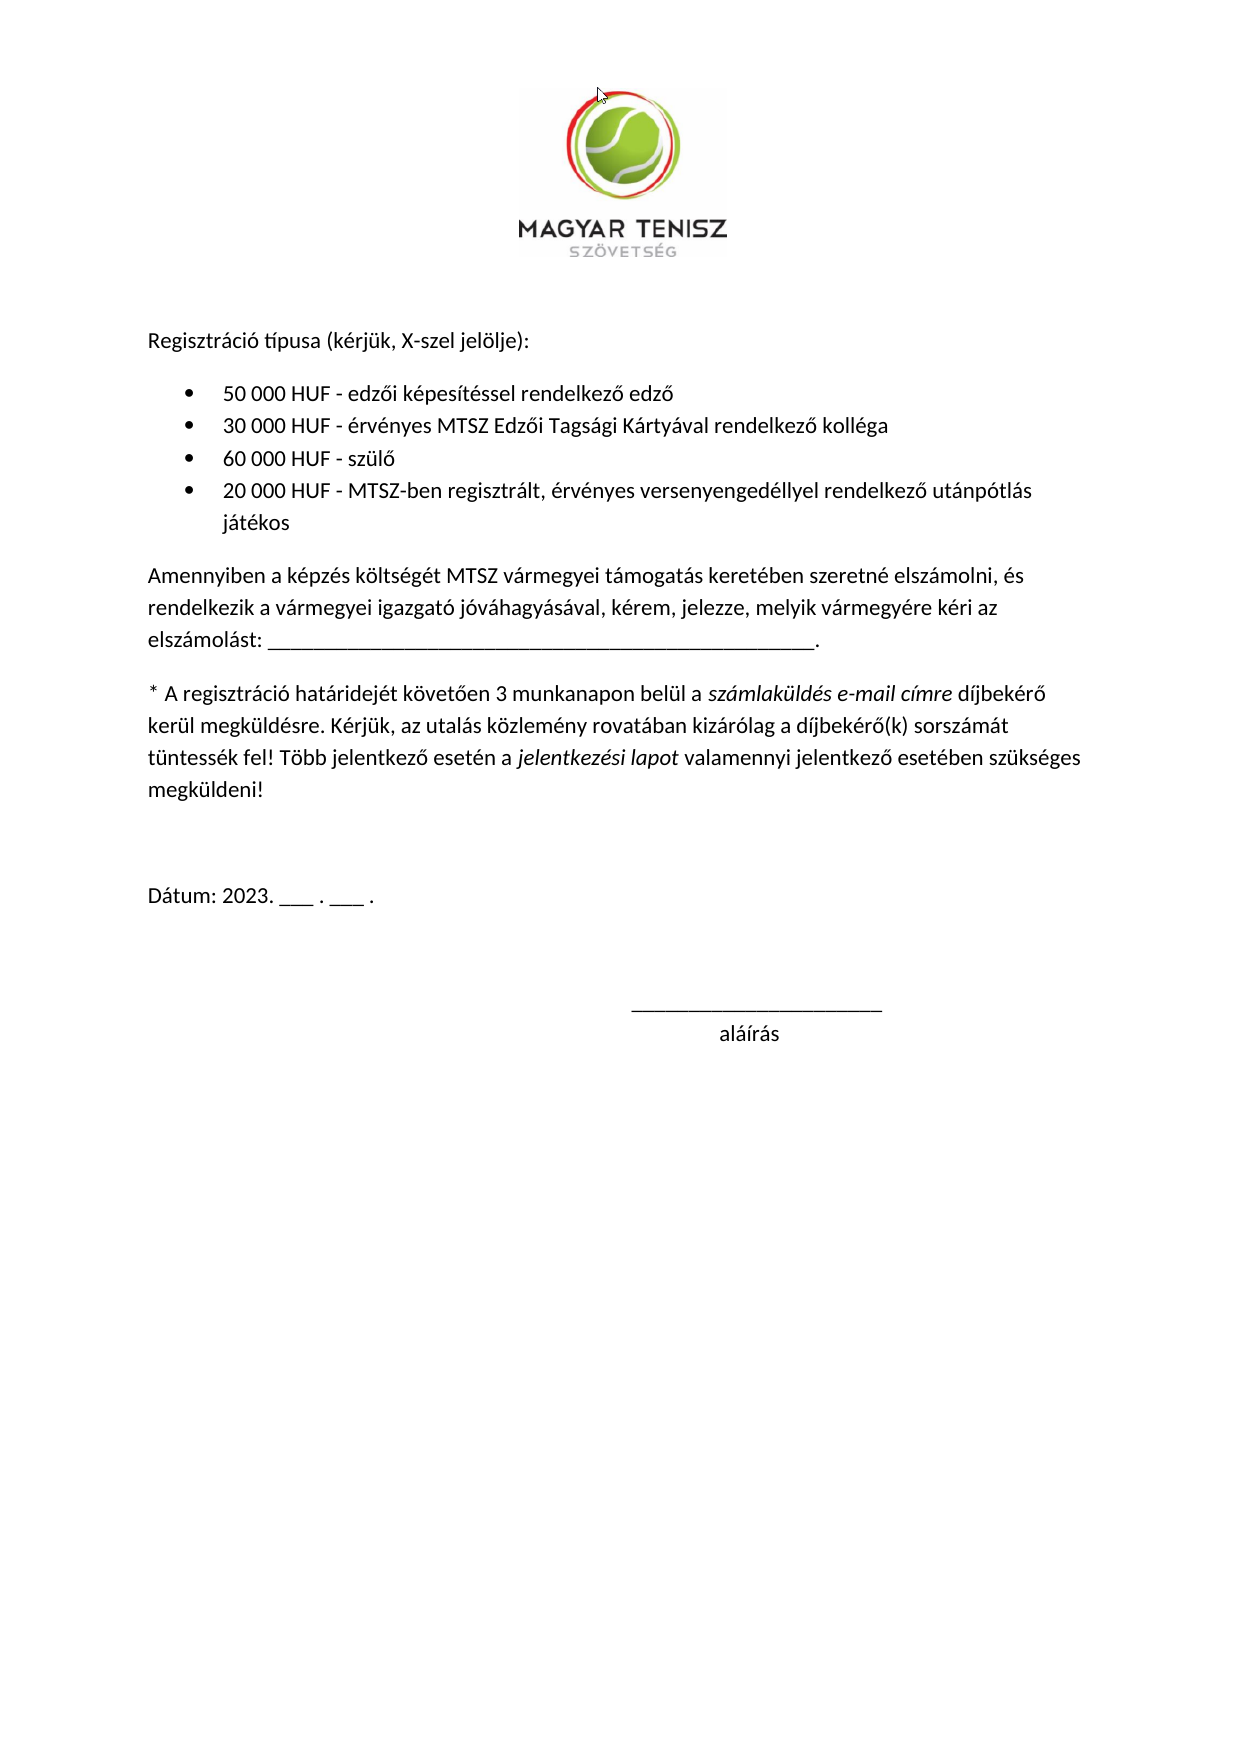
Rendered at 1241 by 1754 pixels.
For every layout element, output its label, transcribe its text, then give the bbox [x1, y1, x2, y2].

list 30 000 HUF - érvényes MTSZ Edzői Tagsági Kártyával rendelkező kolléga [185, 412, 1093, 440]
text Dátum: 2023. ___ . ___ . [148, 881, 1093, 909]
text Amennyiben a képzés költségét MTSZ vármegyei támogatás keretében szeretné elszámolni, és rendelkezik a vármegyei igazgató jóváhagyásával, kérem, jelezze, melyik vármegyére kéri az elszámolást: ________________________________________________. [148, 561, 1093, 654]
text ______________________ [148, 987, 1093, 1015]
list 60 000 HUF - szülő [185, 444, 1093, 472]
text aláírás [148, 1019, 1093, 1047]
list 50 000 HUF - edzői képesítéssel rendelkező edző [185, 379, 1093, 407]
text Regisztráció típusa (kérjük, X-szel jelölje): [148, 326, 1093, 354]
text * A regisztráció határidejét követően 3 munkanapon belül a számlaküldés e-mail címre díjbekérő kerül megküldésre. Kérjük, az utalás közlemény rovatában kizárólag a díjbekérő(k) sorszámát tüntessék fel! Több jelentkező esetén a jelentkezési lapot valamennyi jelentkező esetében szükséges megküldeni! [148, 679, 1093, 803]
picture [498, 73, 742, 274]
list 20 000 HUF - MTSZ-ben regisztrált, érvényes versenyengedéllyel rendelkező utánpótlás játékos [185, 476, 1093, 536]
